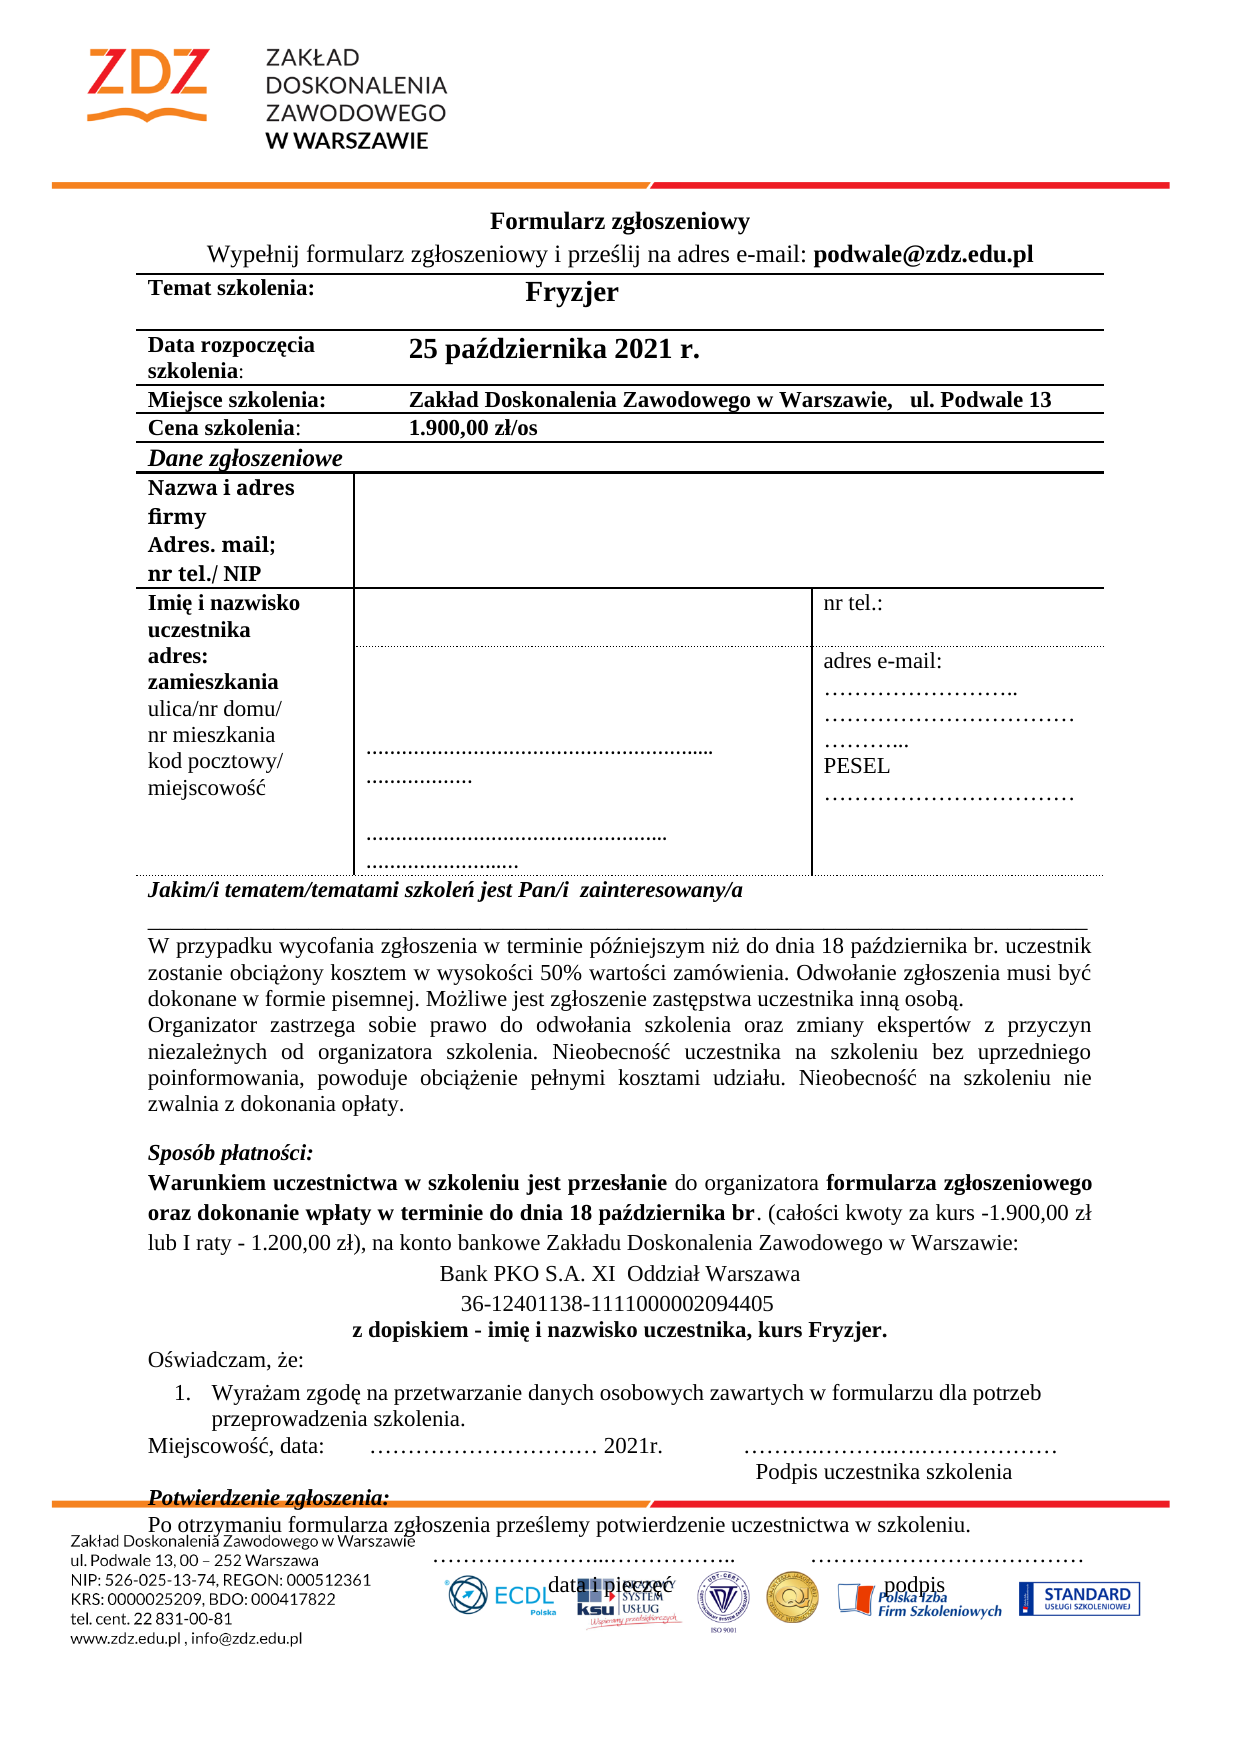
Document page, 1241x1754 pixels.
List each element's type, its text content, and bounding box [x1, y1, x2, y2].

text Bank PKO S.A. XI Oddział Warszawa [148, 1259, 1093, 1286]
table_cell Cena szkolenia: [136, 414, 397, 441]
text 36-12401138-1111000002094405 [148, 1290, 1093, 1316]
table_cell nr tel.: [813, 589, 1104, 646]
table_cell Zakład Doskonalenia Zawodowego w Warszawie, ul. Podwale 13 [397, 386, 1104, 412]
table_cell 1.900,00 zł/os [397, 414, 1104, 441]
text __________________________________________________________________________________ [148, 906, 1093, 932]
text Podpis uczestnika szkolenia [148, 1458, 1093, 1484]
text Miejscowość, data: ………………………… 2021r. ……….……….….……………… [148, 1432, 1093, 1458]
picture [13, 0, 1219, 1695]
text Formularz zgłoszeniowy [148, 206, 1093, 235]
table_header Fryzjer [397, 275, 1104, 329]
text W przypadku wycofania zgłoszenia w terminie późniejszym niż do dnia 18 października br. uczestnik zostanie obciążony kosztem w wysokości 50% wartości zamówienia. Odwołanie zgłoszenia musi być dokonane w formie pisemnej. Możliwe jest zgłoszenie zastępstwa uczestnika inną osobą. [148, 932, 1093, 1011]
table_cell [355, 589, 811, 646]
list Wyrażam zgodę na przetwarzanie danych osobowych zawartych w formularzu dla potrzeb przeprowadzenia szkolenia. [174, 1379, 1093, 1432]
text Organizator zastrzega sobie prawo do odwołania szkolenia oraz zmiany ekspertów z przyczyn niezależnych od organizatora szkolenia. Nieobecność uczestnika na szkoleniu bez uprzedniego poinformowania, powoduje obciążenie pełnymi kosztami udziału. Nieobecność na szkoleniu nie zwalnia z dokonania opłaty. [148, 1011, 1093, 1117]
text …………………...…………….. ……………………………… [148, 1541, 1093, 1567]
text Po otrzymaniu formularza zgłoszenia prześlemy potwierdzenie uczestnictwa w szkoleniu. [148, 1511, 1093, 1537]
table_cell Miejsce szkolenia: [136, 386, 397, 412]
text Sposób płatności: [148, 1139, 1093, 1165]
table_header Nazwa i adres firmy Adres. mail; nr tel./ NIP [136, 474, 353, 587]
table_header [355, 474, 1104, 587]
text Wypełnij formularz zgłoszeniowy i prześlij na adres e-mail: podwale@zdz.edu.pl [148, 239, 1093, 268]
text data i pieczęć podpis [148, 1571, 1093, 1597]
table_cell Data rozpoczęcia szkolenia: [136, 331, 397, 384]
text Warunkiem uczestnictwa w szkoleniu jest przesłanie do organizatora formularza zgłoszeniowego oraz dokonanie wpłaty w terminie do dnia 18 października br. (całości kwoty za kurs -1.900,00 zł lub I raty - 1.200,00 zł), na konto bankowe Zakładu Doskonalenia Zawodowego w Warszawie: [148, 1169, 1093, 1256]
table_header Temat szkolenia: [136, 275, 397, 329]
text Potwierdzenie zgłoszenia: [148, 1484, 1093, 1511]
table_cell 25 października 2021 r. [397, 331, 1104, 384]
table_cell Imię i nazwisko uczestnika adres: zamieszkania ulica/nr domu/ nr mieszkania kod pocztowy/ miejscowość [136, 589, 353, 875]
table_cell ……………………………………………….....……………… …………………………………………...…………………..… [355, 646, 811, 875]
table_cell adres e-mail: ……………………..……………………………………... PESEL …………………………… [813, 646, 1104, 875]
text Dane zgłoszeniowe [148, 443, 1093, 471]
text Oświadczam, że: [148, 1346, 1093, 1373]
text z dopiskiem - imię i nazwisko uczestnika, kurs Fryzjer. [148, 1316, 1093, 1342]
text Jakim/i tematem/tematami szkoleń jest Pan/i zainteresowany/a [148, 876, 1093, 902]
